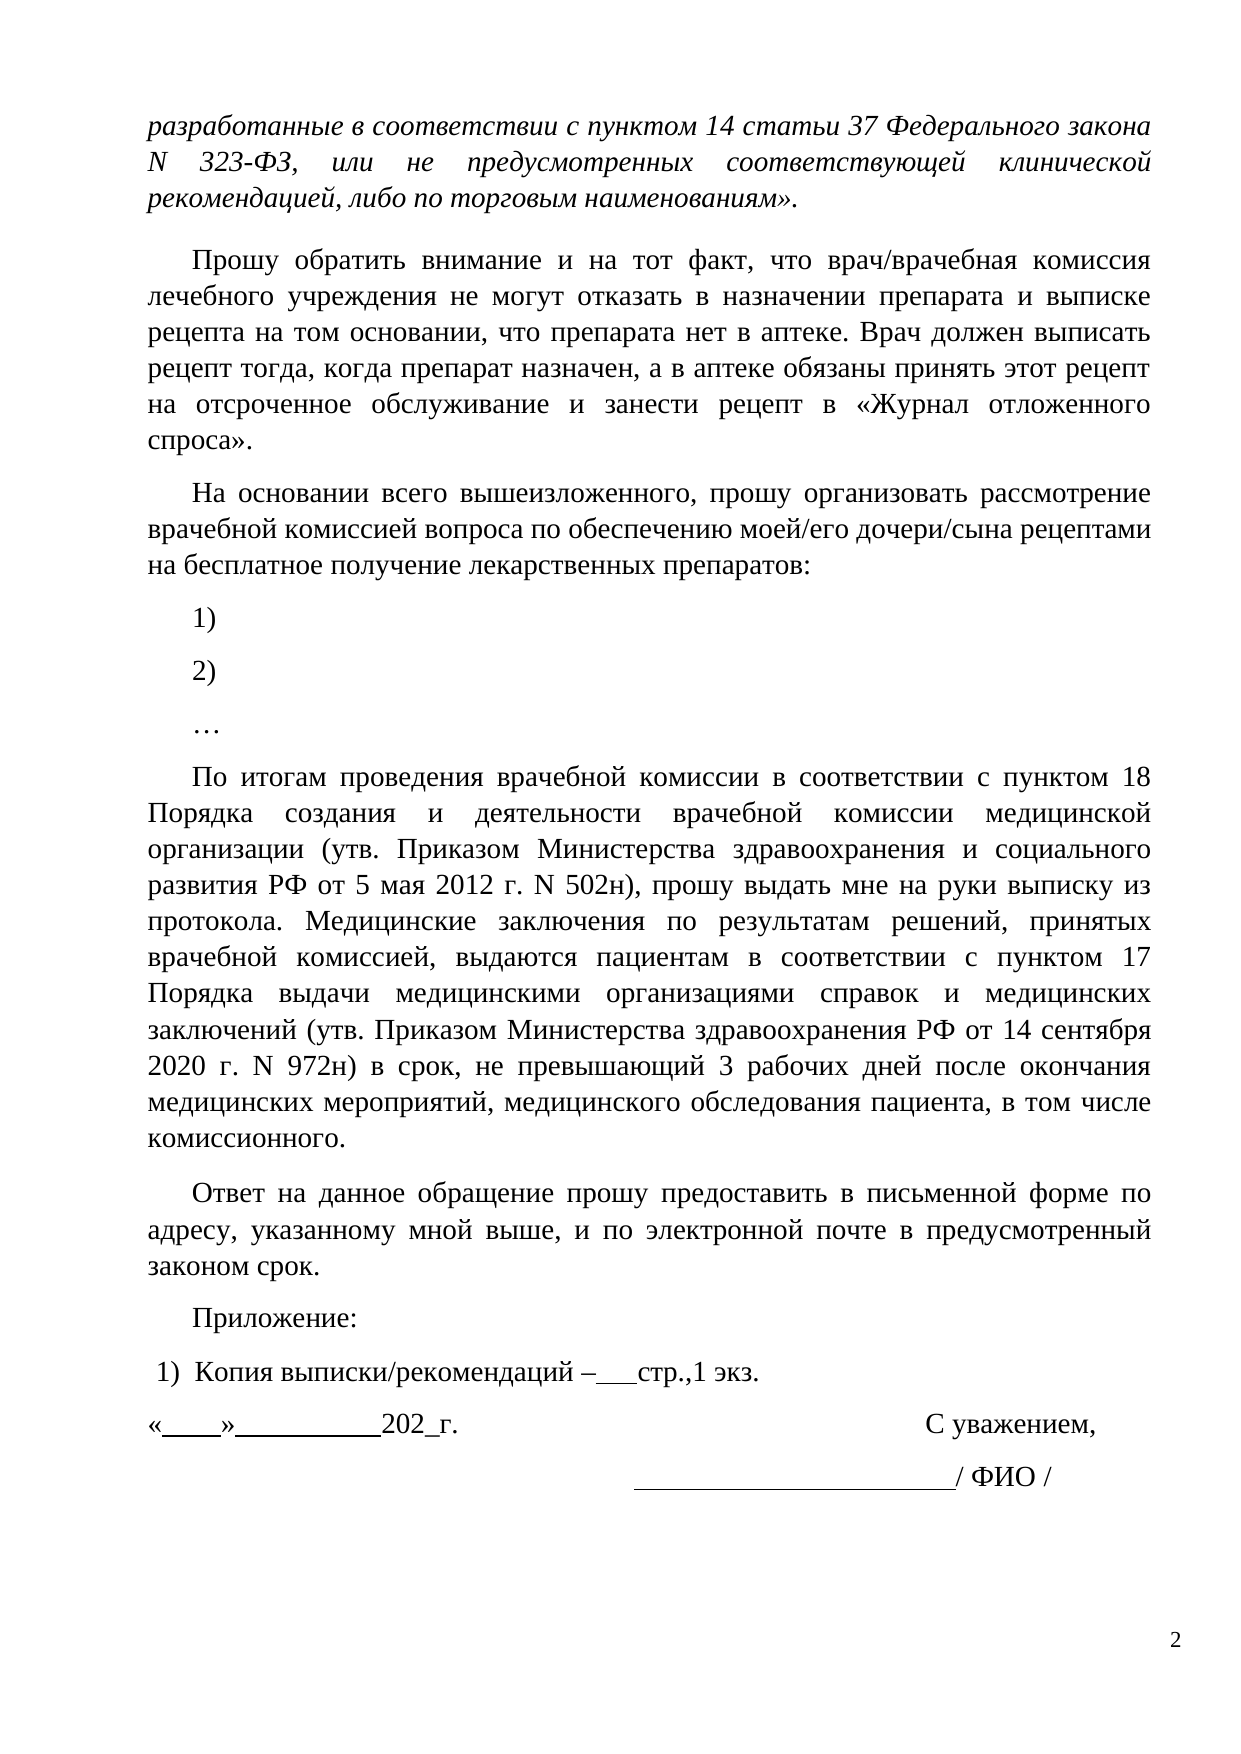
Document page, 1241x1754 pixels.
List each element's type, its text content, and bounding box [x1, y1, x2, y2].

text / ФИО / [634, 1459, 1167, 1493]
text 1) Копия выписки/рекомендаций – стр.,1 экз. [156, 1354, 1167, 1387]
text « » 202_г. С уважением, [147, 1406, 1167, 1440]
text По итогам проведения врачебной комиссии в соответствии с пунктом 18 Порядка создания и деятельности врачебной комиссии медицинской организации (утв. Приказом Министерства здравоохранения и социального развития РФ от 5 мая 2012 г. N 502н), прошу выдать мне на руки выписку из протокола. Медицинские заключения по результатам решений, принятых врачебной комиссией, выдаются пациентам в соответствии с пунктом 17 Порядка выдачи медицинскими организациями справок и медицинских заключений (утв. Приказом Министерства здравоохранения РФ от 14 сентября 2020 г. N 972н) в срок, не превышающий 3 рабочих дней после окончания медицинских мероприятий, медицинского обследования пациента, в том числе комиссионного. [147, 759, 1152, 1154]
text Прошу обратить внимание и на тот факт, что врач/врачебная комиссия лечебного учреждения не могут отказать в назначении препарата и выписке рецепта на том основании, что препарата нет в аптеке. Врач должен выписать рецепт тогда, когда препарат назначен, а в аптеке обязаны принять этот рецепт на отсроченное обслуживание и занести рецепт в «Журнал отложенного спроса». [147, 242, 1152, 456]
text Приложение: [192, 1301, 1167, 1334]
text На основании всего вышеизложенного, прошу организовать рассмотрение врачебной комиссией вопроса по обеспечению моей/его дочери/сына рецептами на бесплатное получение лекарственных препаратов: [147, 475, 1152, 581]
text Ответ на данное обращение прошу предоставить в письменной форме по адресу, указанному мной выше, и по электронной почте в предусмотренный законом срок. [147, 1176, 1152, 1281]
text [147, 108, 1152, 214]
text 1) [192, 600, 1167, 634]
text 2) [192, 653, 1167, 687]
text … [192, 706, 1167, 739]
